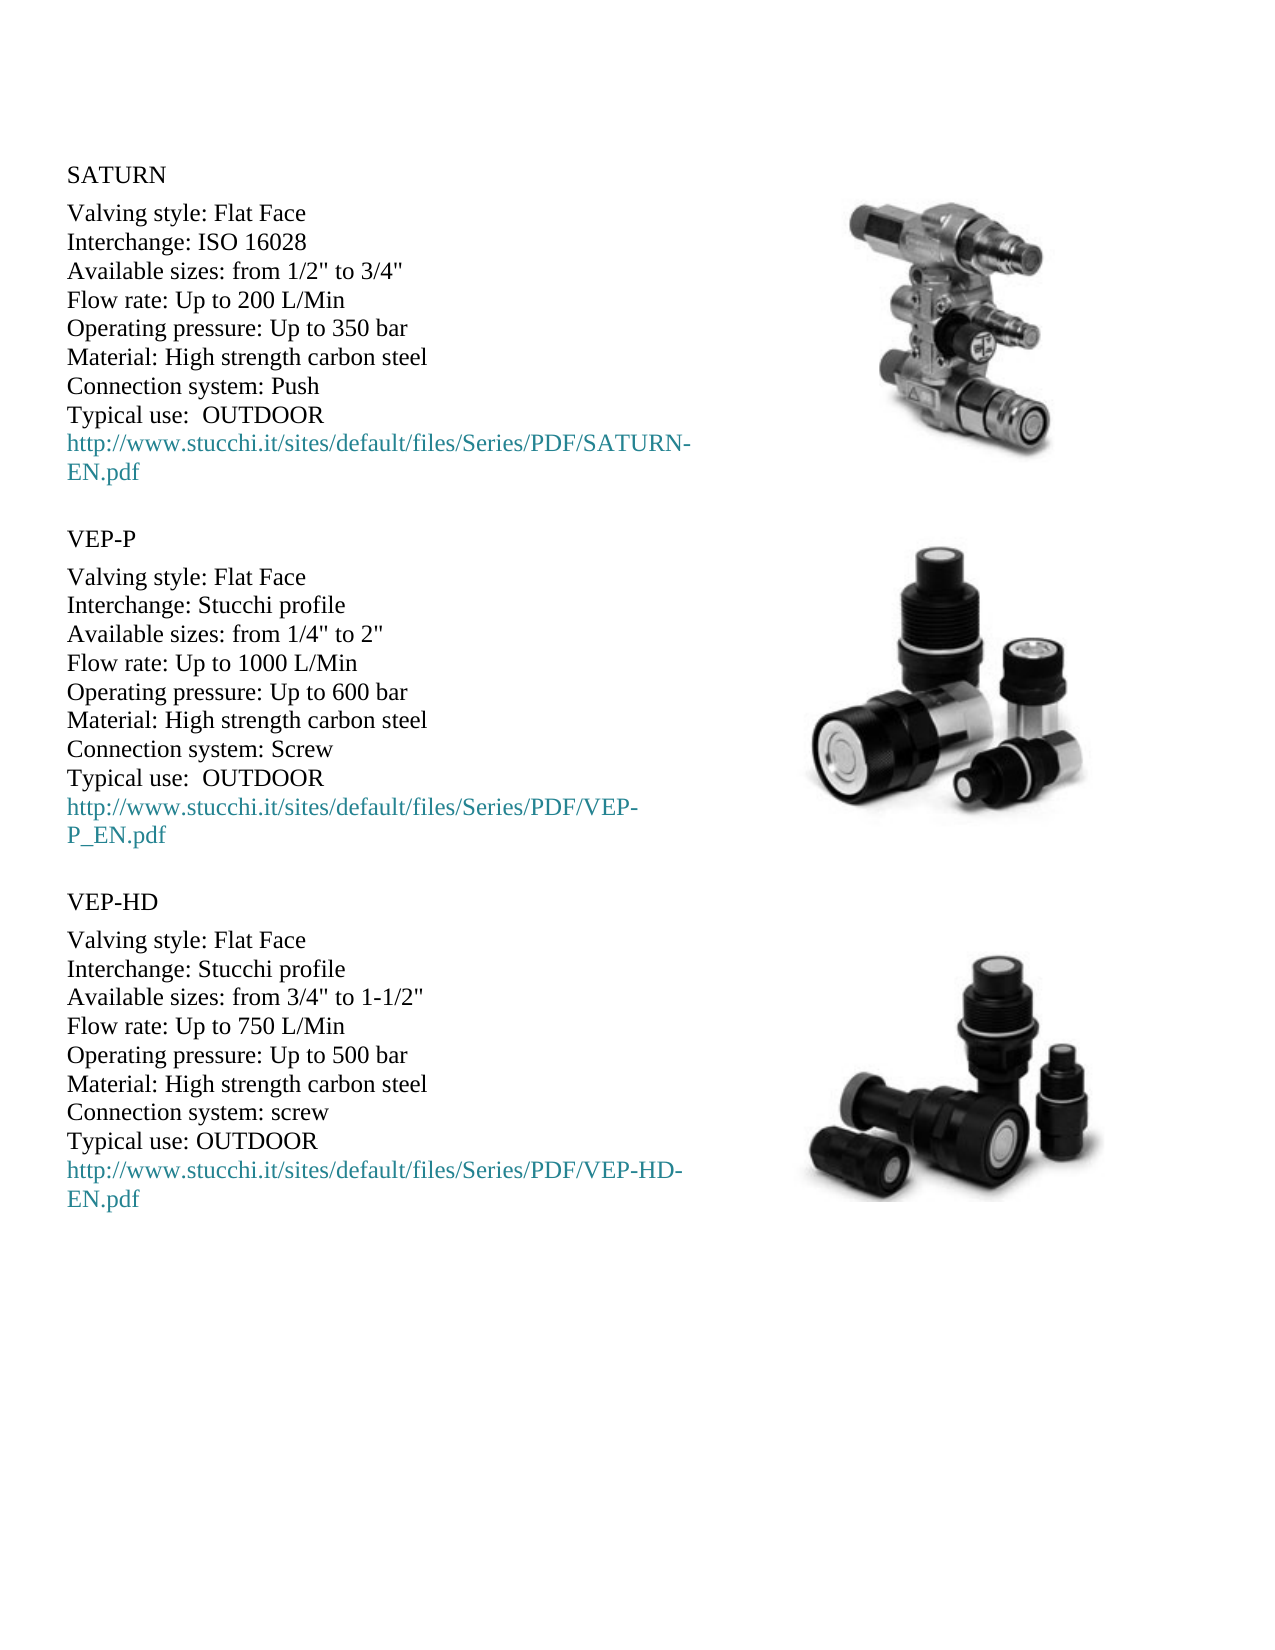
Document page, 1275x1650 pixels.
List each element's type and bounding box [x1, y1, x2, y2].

picture [792, 526, 1105, 839]
picture [792, 889, 1105, 1202]
picture [792, 162, 1105, 475]
table_cell [28, 150, 1247, 1243]
